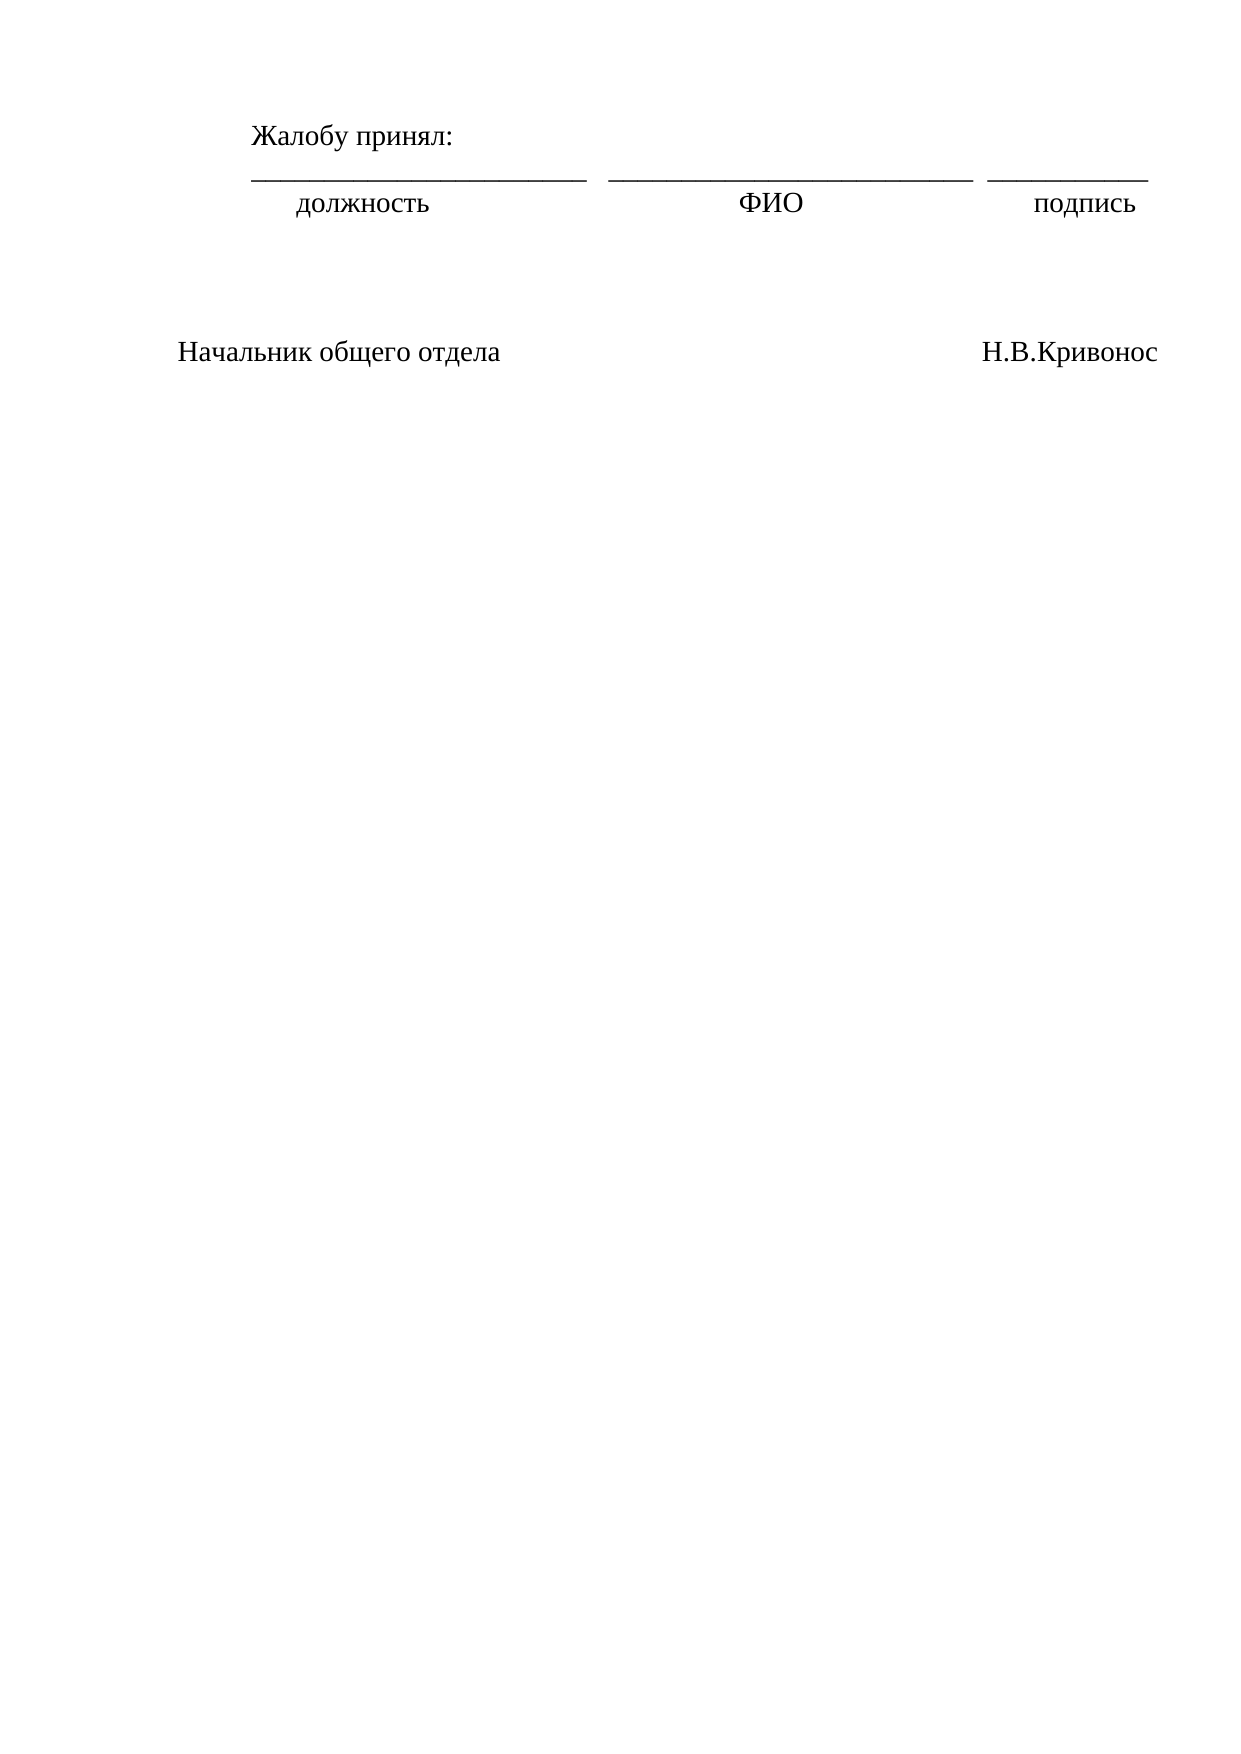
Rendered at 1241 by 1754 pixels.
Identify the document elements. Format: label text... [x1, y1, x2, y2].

text должность ФИО подпись [177, 185, 1181, 219]
text Начальник общего отдела Н.В.Кривонос [177, 334, 1181, 368]
text _______________________ _________________________ ___________ [177, 152, 1181, 185]
text Жалобу принял: [177, 118, 1181, 152]
